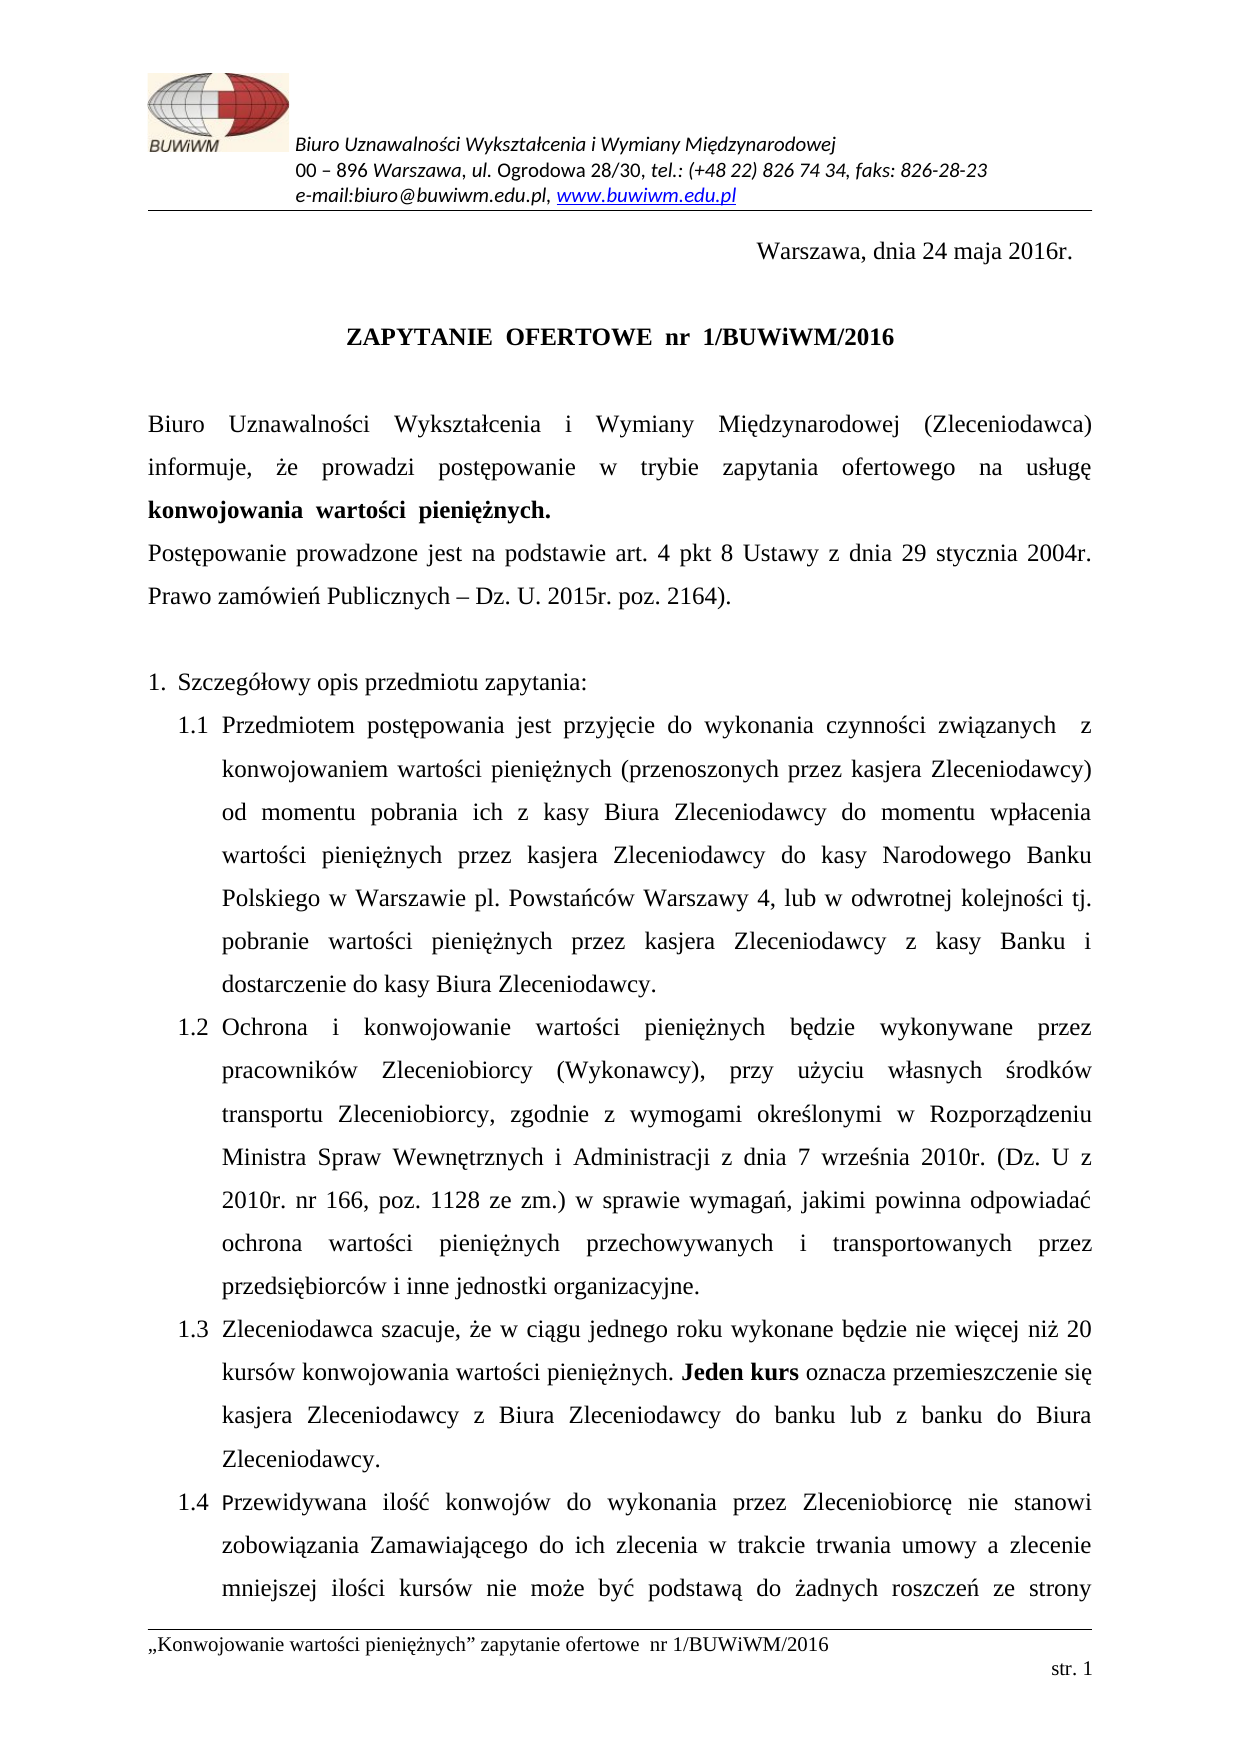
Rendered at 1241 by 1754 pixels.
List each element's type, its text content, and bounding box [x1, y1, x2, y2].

list Ochrona i konwojowanie wartości pieniężnych będzie wykonywane przez pracowników Zleceniobiorcy (Wykonawcy), przy użyciu własnych środków transportu Zleceniobiorcy, zgodnie z wymogami określonymi w Rozporządzeniu Ministra Spraw Wewnętrznych i Administracji z dnia 7 września 2010r. (Dz. U z 2010r. nr 166, poz. 1128 ze zm.) w sprawie wymagań, jakimi powinna odpowiadać ochrona wartości pieniężnych przechowywanych i transportowanych przez przedsiębiorców i inne jednostki organizacyjne. [177, 1012, 1092, 1300]
text Biuro Uznawalności Wykształcenia i Wymiany Międzynarodowej (Zleceniodawca) informuje, że prowadzi postępowanie w trybie zapytania ofertowego na usługę konwojowania wartości pieniężnych. [148, 409, 1092, 524]
text Postępowanie prowadzone jest na podstawie art. 4 pkt 8 Ustawy z dnia 29 stycznia 2004r. Prawo zamówień Publicznych – Dz. U. 2015r. poz. 2164). [148, 538, 1092, 610]
list Zleceniodawca szacuje, że w ciągu jednego roku wykonane będzie nie więcej niż 20 kursów konwojowania wartości pieniężnych. Jeden kurs oznacza przemieszczenie się kasjera Zleceniodawcy z Biura Zleceniodawcy do banku lub z banku do Biura Zleceniodawcy. [177, 1314, 1092, 1472]
list Szczegółowy opis przedmiotu zapytania: [148, 667, 1092, 696]
text ZAPYTANIE OFERTOWE nr 1/BUWiWM/2016 [148, 322, 1092, 351]
picture [147, 73, 290, 152]
list Przedmiotem postępowania jest przyjęcie do wykonania czynności związanych z konwojowaniem wartości pieniężnych (przenoszonych przez kasjera Zleceniodawcy) od momentu pobrania ich z kasy Biura Zleceniodawcy do momentu wpłacenia wartości pieniężnych przez kasjera Zleceniodawcy do kasy Narodowego Banku Polskiego w Warszawie pl. Powstańców Warszawy 4, lub w odwrotnej kolejności tj. pobranie wartości pieniężnych przez kasjera Zleceniodawcy z kasy Banku i dostarczenie do kasy Biura Zleceniodawcy. [177, 711, 1092, 998]
text Warszawa, dnia 24 maja 2016r. [148, 236, 1092, 265]
